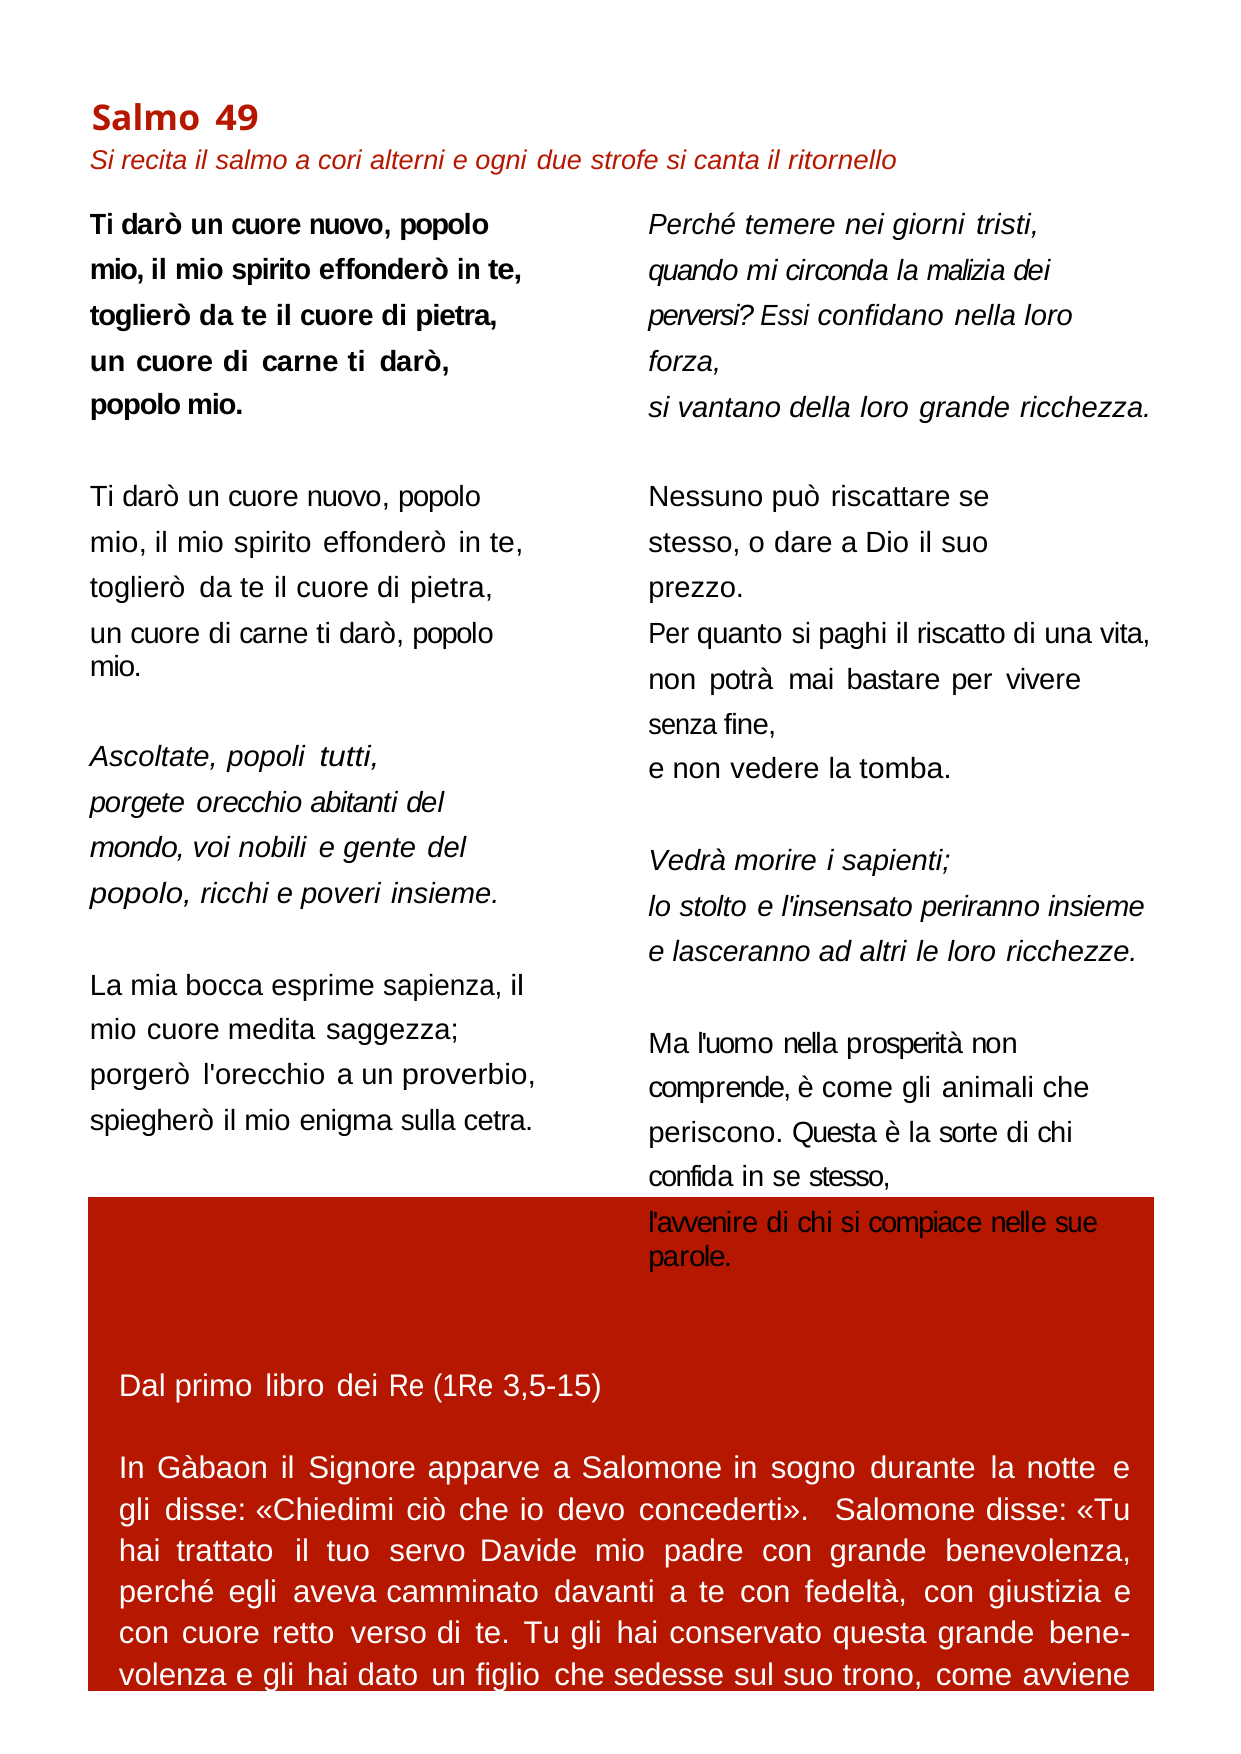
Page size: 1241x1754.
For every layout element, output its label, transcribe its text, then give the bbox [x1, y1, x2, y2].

text un cuore di carne ti darò, popolo mio. [89, 616, 544, 683]
text Ti darò un cuore nuovo, popolo mio, il mio spirito effonderò in te, toglierò da te il cuore di pietra, [89, 207, 534, 331]
text un cuore di carne ti darò, popolo mio. [89, 344, 549, 421]
text spiegherò il mio enigma sulla cetra. [89, 1103, 544, 1136]
text Dal primo libro dei Re (1Re 3,5-15) [119, 1366, 608, 1402]
text lo stolto e l'insensato periranno insieme e lasceranno ad altri le loro ricchezze. [648, 888, 1148, 968]
text l'avvenire di chi si compiace nelle sue parole. [648, 1205, 1167, 1272]
text Per quanto si paghi il riscatto di una vita, non potrà mai bastare per vivere senza fine, [648, 616, 1161, 741]
text e non vedere la tomba. [648, 753, 1167, 784]
text Ascoltate, popoli tutti, [89, 739, 544, 773]
text quando mi circonda la malizia dei perversi? Essi confidano nella loro forza, [648, 253, 1141, 377]
text Perché temere nei giorni tristi, [648, 207, 1167, 241]
text si vantano della loro grande ricchezza. [648, 390, 1167, 423]
text Vedrà morire i sapienti; [648, 843, 1167, 876]
text Nessuno può riscattare se stesso, o dare a Dio il suo prezzo. [648, 479, 1088, 604]
text Salmo 49 [92, 92, 1167, 140]
text Si recita il salmo a cori alterni e ogni due strofe si canta il ritornello [89, 144, 1167, 175]
text Ma l'uomo nella prosperità non comprende, è come gli animali che periscono. Questa è la sorte di chi confida in se stesso, [648, 1026, 1145, 1193]
text Ti darò un cuore nuovo, popolo mio, il mio spirito effonderò in te, toglierò da te il cuore di pietra, [89, 479, 535, 604]
text La mia bocca esprime sapienza, il mio cuore medita saggezza; porgerò l'orecchio a un proverbio, [89, 968, 542, 1090]
text porgete orecchio abitanti del mondo, voi nobili e gente del popolo, ricchi e poveri insieme. [89, 785, 543, 909]
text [119, 1449, 1131, 1692]
